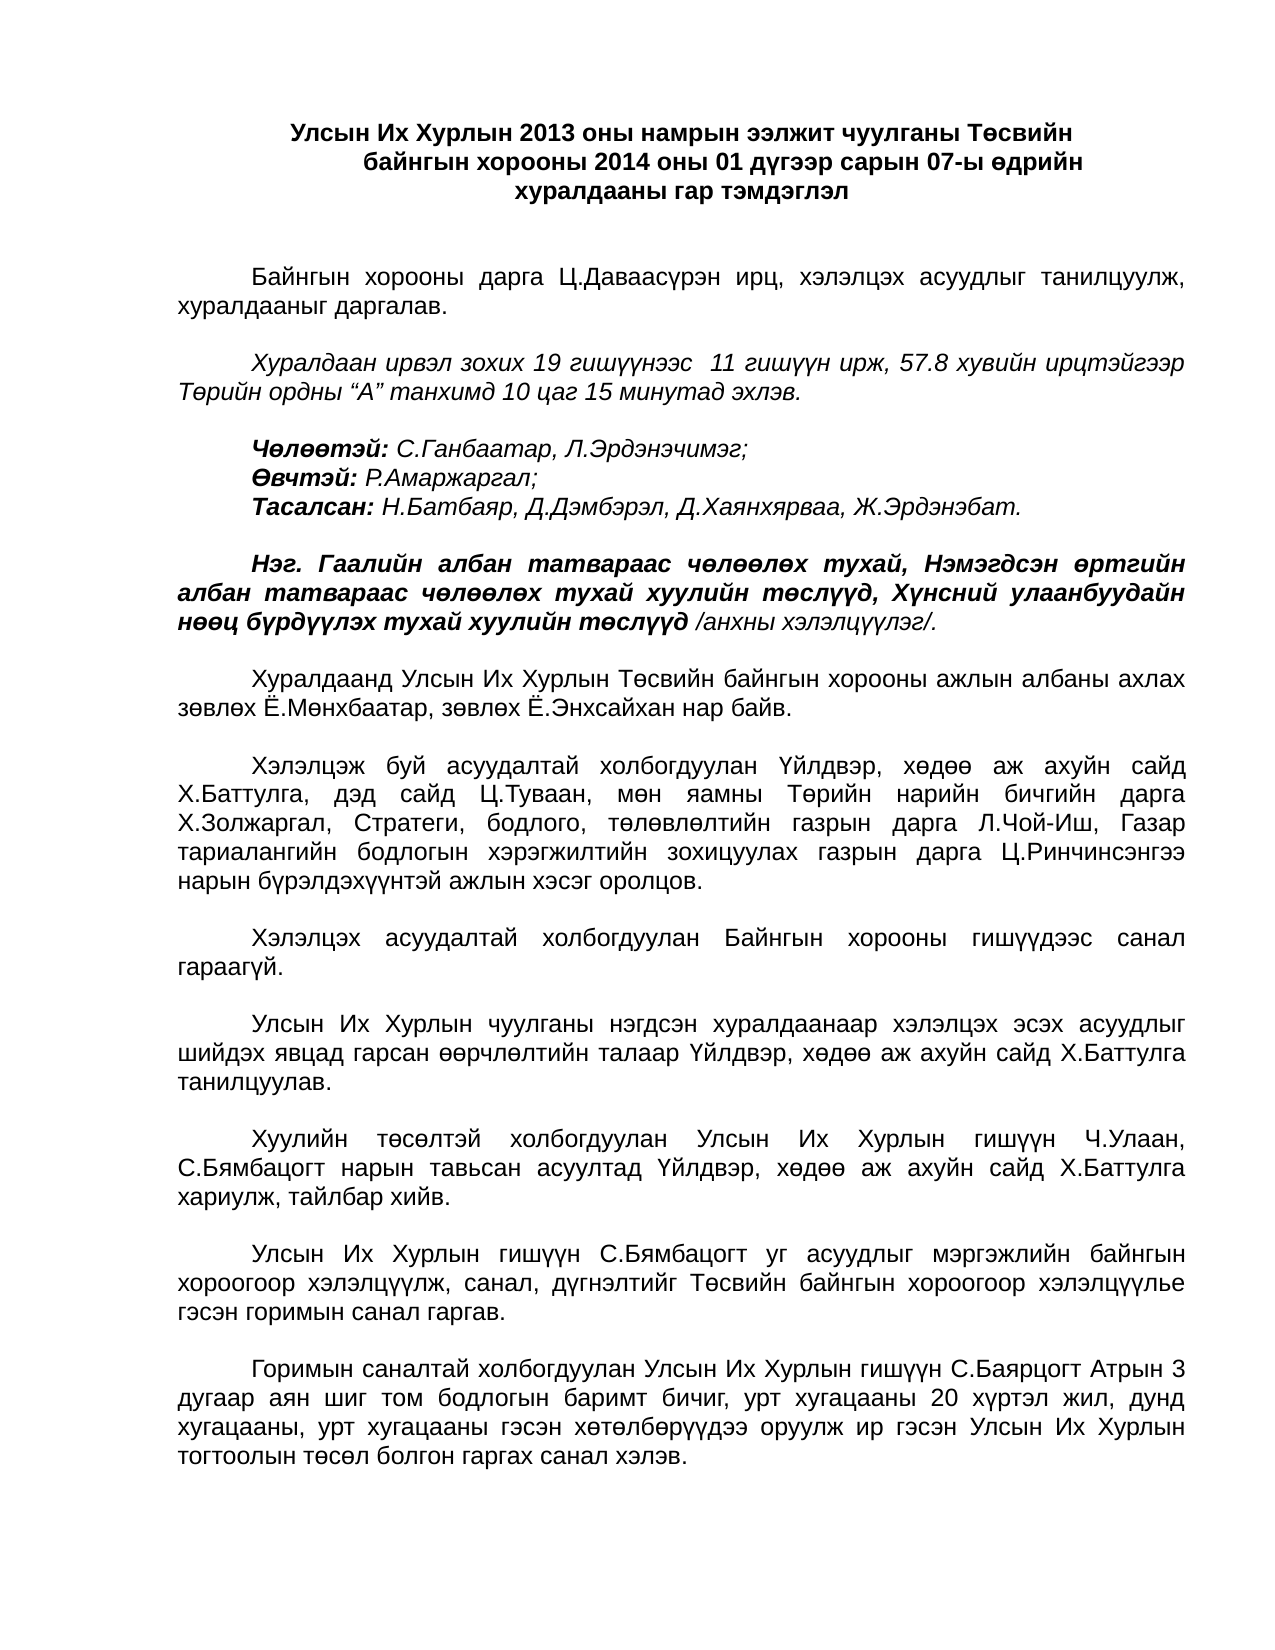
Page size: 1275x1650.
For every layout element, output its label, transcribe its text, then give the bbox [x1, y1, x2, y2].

text хуралдааны гар тэмдэглэл [177, 176, 1186, 204]
text Нэг. Гаалийн албан татвараас чөлөөлөх тухай, Нэмэгдсэн өртгийн албан татвараас чөлөөлөх тухай хуулийн төслүүд, Хүнсний улаанбуудайн нөөц бүрдүүлэх тухай хуулийн төслүүд /анхны хэлэлцүүлэг/. [177, 549, 1186, 636]
text Хэлэлцэх асуудалтай холбогдуулан Байнгын хорооны гишүүдээс санал гараагүй. [177, 923, 1186, 981]
text Байнгын хорооны дарга Ц.Даваасүрэн ирц, хэлэлцэх асуудлыг танилцуулж, хуралдааныг даргалав. [177, 262, 1186, 319]
text Хуралдаан ирвэл зохих 19 гишүүнээс 11 гишүүн ирж, 57.8 хувийн ирцтэйгээр Төрийн ордны “А” танхимд 10 цаг 15 минутад эхлэв. [177, 348, 1186, 406]
text Чөлөөтэй: С.Ганбаатар, Л.Эрдэнэчимэг; [177, 434, 1186, 463]
text байнгын хорооны 2014 оны 01 дүгээр сарын 07-ы өдрийн [177, 147, 1186, 176]
text Улсын Их Хурлын чуулганы нэгдсэн хуралдаанаар хэлэлцэх эсэх асуудлыг шийдэх явцад гарсан өөрчлөлтийн талаар Үйлдвэр, хөдөө аж ахуйн сайд Х.Баттулга танилцуулав. [177, 1009, 1186, 1096]
text Хуралдаанд Улсын Их Хурлын Төсвийн байнгын хорооны ажлын албаны ахлах зөвлөх Ё.Мөнхбаатар, зөвлөх Ё.Энхсайхан нар байв. [177, 664, 1186, 722]
text Тасалсан: Н.Батбаяр, Д.Дэмбэрэл, Д.Хаянхярваа, Ж.Эрдэнэбат. [177, 492, 1186, 521]
text Горимын саналтай холбогдуулан Улсын Их Хурлын гишүүн С.Баярцогт Атрын 3 дугаар аян шиг том бодлогын баримт бичиг, урт хугацааны 20 хүртэл жил, дунд хугацааны, урт хугацааны гэсэн хөтөлбөрүүдээ оруулж ир гэсэн Улсын Их Хурлын тогтоолын төсөл болгон гаргах санал хэлэв. [177, 1354, 1186, 1469]
text Хэлэлцэж буй асуудалтай холбогдуулан Үйлдвэр, хөдөө аж ахуйн сайд Х.Баттулга, дэд сайд Ц.Туваан, мөн яамны Төрийн нарийн бичгийн дарга Х.Золжаргал, Стратеги, бодлого, төлөвлөлтийн газрын дарга Л.Чой-Иш, Газар тариалангийн бодлогын хэрэгжилтийн зохицуулах газрын дарга Ц.Ринчинсэнгээ нарын бүрэлдэхүүнтэй ажлын хэсэг оролцов. [177, 751, 1186, 894]
text Хуулийн төсөлтэй холбогдуулан Улсын Их Хурлын гишүүн Ч.Улаан, С.Бямбацогт нарын тавьсан асуултад Үйлдвэр, хөдөө аж ахуйн сайд Х.Баттулга хариулж, тайлбар хийв. [177, 1124, 1186, 1211]
text Өвчтэй: Р.Амаржаргал; [177, 463, 1186, 492]
text Улсын Их Хурлын 2013 оны намрын ээлжит чуулганы Төсвийн [177, 118, 1186, 147]
text Улсын Их Хурлын гишүүн С.Бямбацогт уг асуудлыг мэргэжлийн байнгын хороогоор хэлэлцүүлж, санал, дүгнэлтийг Төсвийн байнгын хороогоор хэлэлцүүлье гэсэн горимын санал гаргав. [177, 1239, 1186, 1326]
